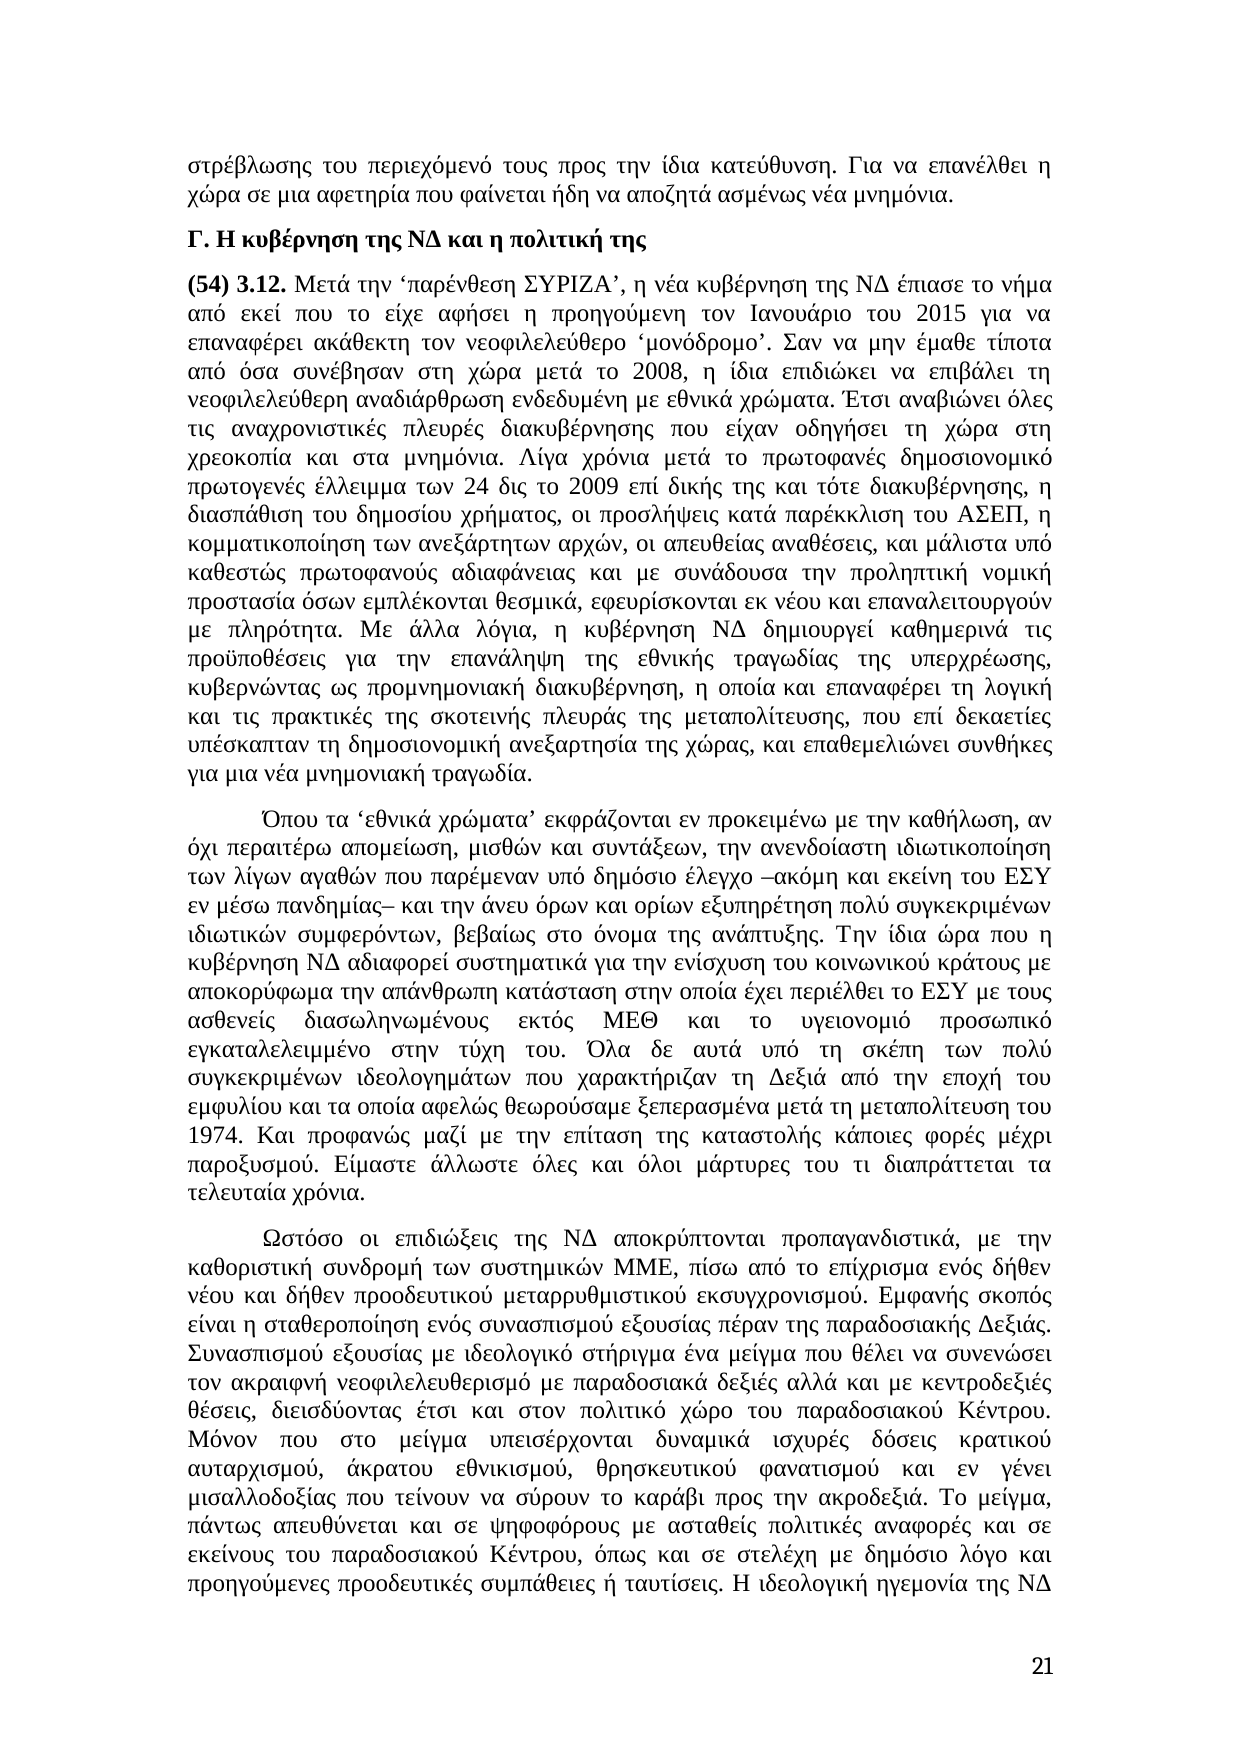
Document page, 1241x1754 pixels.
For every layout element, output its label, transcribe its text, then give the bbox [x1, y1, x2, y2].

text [187, 1223, 1053, 1597]
text Όπου τα ‘εθνικά χρώματα’ εκφράζονται εν προκειμένω με την καθήλωση, αν όχι περαιτέρω απομείωση, μισθών και συντάξεων, την ανενδοίαστη ιδιωτικοποίηση των λίγων αγαθών που παρέμεναν υπό δημόσιο έλεγχο –ακόμη και εκείνη του ΕΣΥ εν μέσω πανδημίας– και την άνευ όρων και ορίων εξυπηρέτηση πολύ συγκεκριμένων ιδιωτικών συμφερόντων, βεβαίως στο όνομα της ανάπτυξης. Την ίδια ώρα που η κυβέρνηση ΝΔ αδιαφορεί συστηματικά για την ενίσχυση του κοινωνικού κράτους με αποκορύφωμα την απάνθρωπη κατάσταση στην οποία έχει περιέλθει το ΕΣΥ με τους ασθενείς διασωληνωμένους εκτός ΜΕΘ και το υγειονομιό προσωπικό εγκαταλελειμμένο στην τύχη του. Όλα δε αυτά υπό τη σκέπη των πολύ συγκεκριμένων ιδεολογημάτων που χαρακτήριζαν τη Δεξιά από την εποχή του εμφυλίου και τα οποία αφελώς θεωρούσαμε ξεπερασμένα μετά τη μεταπολίτευση του 1974. Και προφανώς μαζί με την επίταση της καταστολής κάποιες φορές μέχρι παροξυσμού. Είμαστε άλλωστε όλες και όλοι μάρτυρες του τι διαπράττεται τα τελευταία χρόνια. [187, 804, 1053, 1206]
text Γ. Η κυβέρνηση της ΝΔ και η πολιτική της [187, 224, 1053, 253]
text (54) 3.12. Μετά την ‘παρένθεση ΣΥΡΙΖΑ’, η νέα κυβέρνηση της ΝΔ έπιασε το νήμα από εκεί που το είχε αφήσει η προηγούμενη τον Ιανουάριο του 2015 για να επαναφέρει ακάθεκτη τον νεοφιλελεύθερο ‘μονόδρομο’. Σαν να μην έμαθε τίποτα από όσα συνέβησαν στη χώρα μετά το 2008, η ίδια επιδιώκει να επιβάλει τη νεοφιλελεύθερη αναδιάρθρωση ενδεδυμένη με εθνικά χρώματα. Έτσι αναβιώνει όλες τις αναχρονιστικές πλευρές διακυβέρνησης που είχαν οδηγήσει τη χώρα στη χρεοκοπία και στα μνημόνια. Λίγα χρόνια μετά το πρωτοφανές δημοσιονομικό πρωτογενές έλλειμμα των 24 δις το 2009 επί δικής της και τότε διακυβέρνησης, η διασπάθιση του δημοσίου χρήματος, οι προσλήψεις κατά παρέκκλιση του ΑΣΕΠ, η κομματικοποίηση των ανεξάρτητων αρχών, οι απευθείας αναθέσεις, και μάλιστα υπό καθεστώς πρωτοφανούς αδιαφάνειας και με συνάδουσα την προληπτική νομική προστασία όσων εμπλέκονται θεσμικά, εφευρίσκονται εκ νέου και επαναλειτουργούν με πληρότητα. Με άλλα λόγια, η κυβέρνηση ΝΔ δημιουργεί καθημερινά τις προϋποθέσεις για την επανάληψη της εθνικής τραγωδίας της υπερχρέωσης, κυβερνώντας ως προμνημονιακή διακυβέρνηση, η οποία και επαναφέρει τη λογική και τις πρακτικές της σκοτεινής πλευράς της μεταπολίτευσης, που επί δεκαετίες υπέσκαπταν τη δημοσιονομική ανεξαρτησία της χώρας, και επαθεμελιώνει συνθήκες για μια νέα μνημονιακή τραγωδία. [187, 269, 1053, 787]
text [187, 150, 1053, 207]
